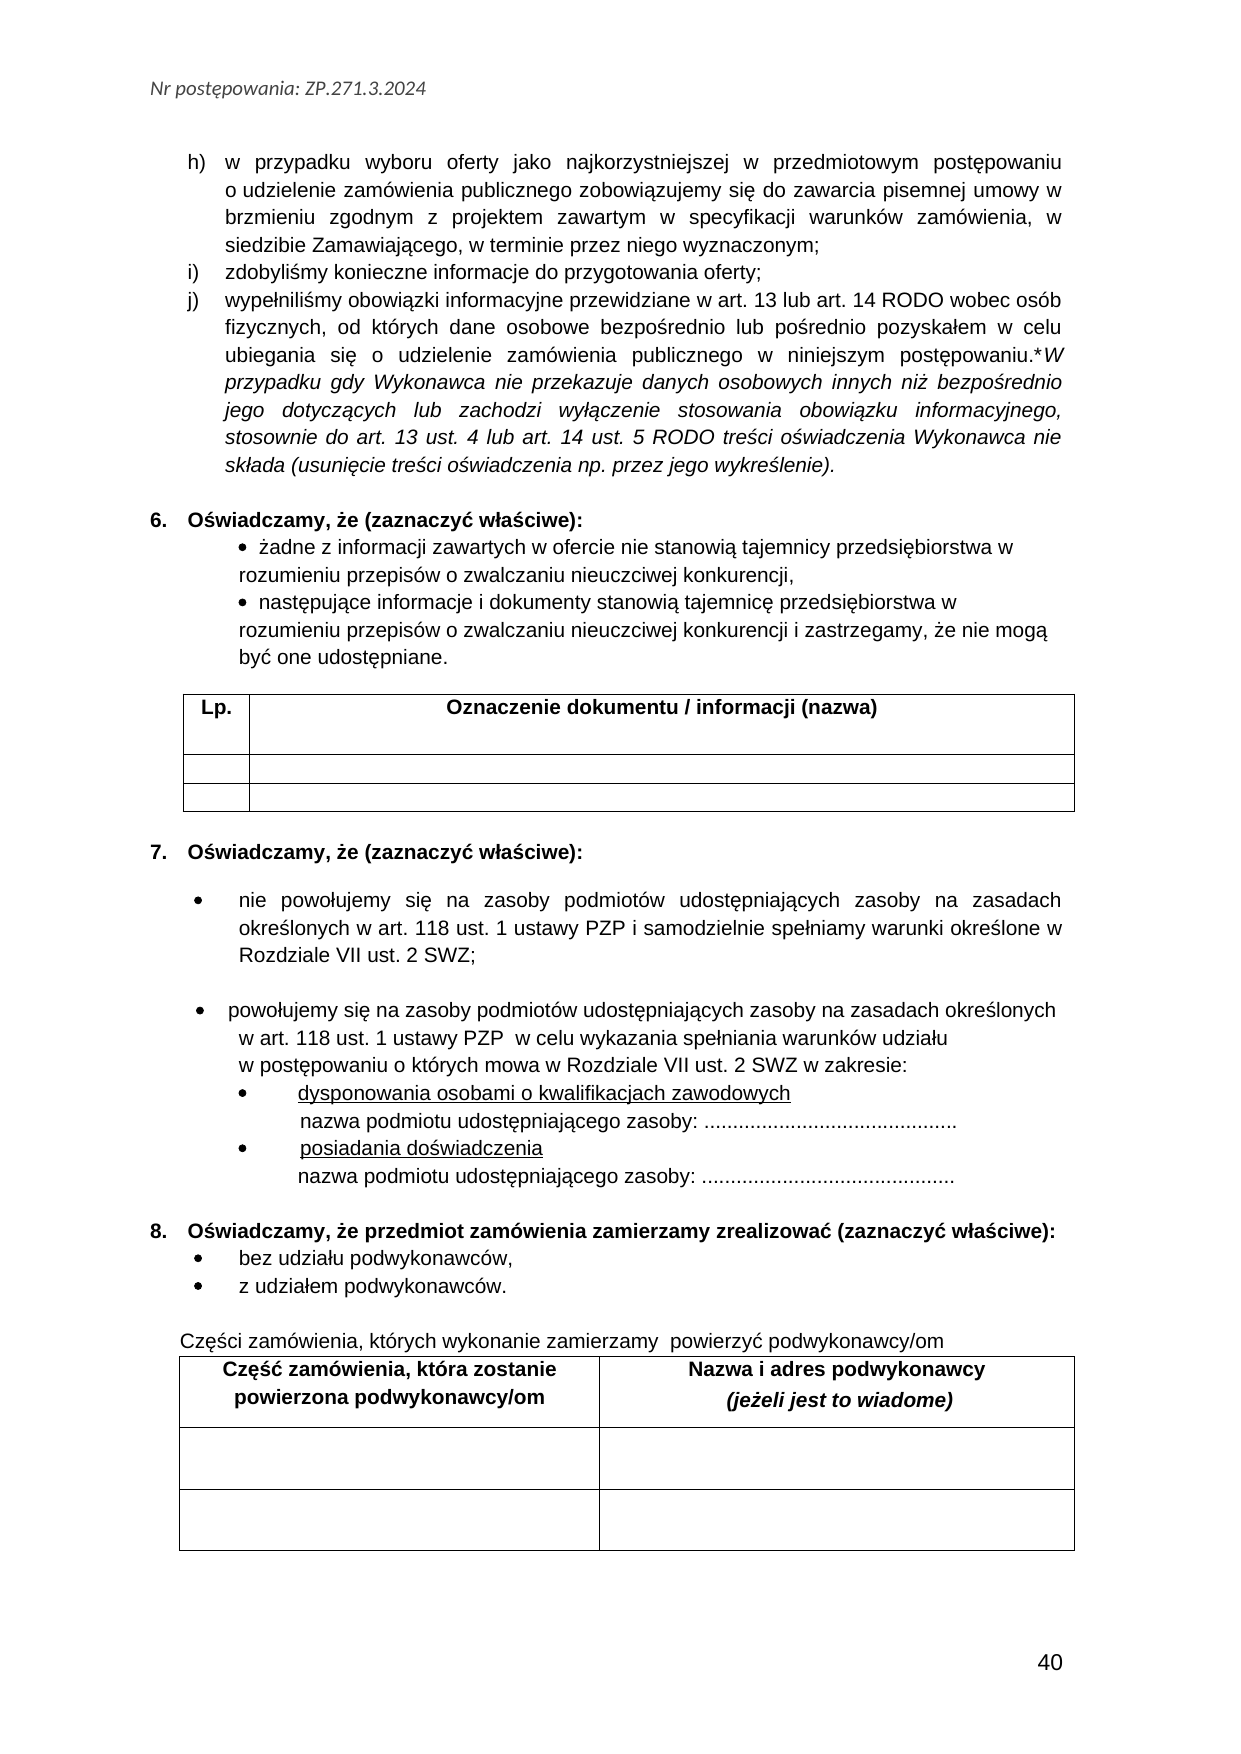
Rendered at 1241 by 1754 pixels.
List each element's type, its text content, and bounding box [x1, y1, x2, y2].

table_header Lp. [184, 695, 249, 754]
table_cell [184, 784, 249, 811]
text dysponowania osobami o kwalifikacjach zawodowych [239, 1081, 1063, 1105]
text bez udziału podwykonawców, [150, 1246, 1063, 1270]
list następujące informacje i dokumenty stanowią tajemnicę przedsiębiorstwa w rozumieniu przepisów o zwalczaniu nieuczciwej konkurencji i zastrzegamy, że nie mogą być one udostępniane. [239, 590, 1063, 669]
text nazwa podmiotu udostępniającego zasoby: ............................................ [209, 1108, 1063, 1132]
list Oświadczamy, że przedmiot zamówienia zamierzamy zrealizować (zaznaczyć właściwe): [150, 1218, 1063, 1242]
list zdobyliśmy konieczne informacje do przygotowania oferty; [187, 260, 1063, 284]
text posiadania doświadczenia [239, 1136, 1063, 1160]
list wypełniliśmy obowiązki informacyjne przewidziane w art. 13 lub art. 14 RODO wobec osób fizycznych, od których dane osobowe bezpośrednio lub pośrednio pozyskałem w celu ubiegania się o udzielenie zamówienia publicznego w niniejszym postępowaniu.*W przypadku gdy Wykonawca nie przekazuje danych osobowych innych niż bezpośrednio jego dotyczących lub zachodzi wyłączenie stosowania obowiązku informacyjnego, stosownie do art. 13 ust. 4 lub art. 14 ust. 5 RODO treści oświadczenia Wykonawca nie składa (usunięcie treści oświadczenia np. przez jego wykreślenie). [187, 287, 1063, 476]
text nazwa podmiotu udostępniającego zasoby: ............................................ [209, 1163, 1063, 1187]
table_cell [600, 1428, 1074, 1489]
list Oświadczamy, że (zaznaczyć właściwe): [150, 840, 1063, 864]
table_cell [180, 1428, 599, 1489]
table_cell [180, 1490, 599, 1550]
text powołujemy się na zasoby podmiotów udostępniających zasoby na zasadach określonych w art. 118 ust. 1 ustawy PZP w celu wykazania spełniania warunków udziału w postępowaniu o których mowa w Rozdziale VII ust. 2 SWZ w zakresie: [150, 998, 1063, 1077]
table_header Część zamówienia, która zostanie powierzona podwykonawcy/om [180, 1357, 599, 1427]
text Części zamówienia, których wykonanie zamierzamy powierzyć podwykonawcy/om [179, 1329, 1063, 1353]
text z udziałem podwykonawców. [150, 1274, 1063, 1298]
table_header Nazwa i adres podwykonawcy (jeżeli jest to wiadome) [600, 1357, 1074, 1427]
table_cell [250, 755, 1074, 783]
table_header Oznaczenie dokumentu / informacji (nazwa) [250, 695, 1074, 754]
table_cell [184, 755, 249, 783]
table_cell [250, 784, 1074, 811]
text nie powołujemy się na zasoby podmiotów udostępniających zasoby na zasadach określonych w art. 118 ust. 1 ustawy PZP i samodzielnie spełniamy warunki określone w Rozdziale VII ust. 2 SWZ; [150, 888, 1063, 967]
list w przypadku wyboru oferty jako najkorzystniejszej w przedmiotowym postępowaniu o udzielenie zamówienia publicznego zobowiązujemy się do zawarcia pisemnej umowy w brzmieniu zgodnym z projektem zawartym w specyfikacji warunków zamówienia, w siedzibie Zamawiającego, w terminie przez niego wyznaczonym; [187, 150, 1063, 256]
list Oświadczamy, że (zaznaczyć właściwe): [150, 507, 1063, 531]
list żadne z informacji zawartych w ofercie nie stanowią tajemnicy przedsiębiorstwa w rozumieniu przepisów o zwalczaniu nieuczciwej konkurencji, [239, 535, 1063, 587]
table_cell [600, 1490, 1074, 1550]
